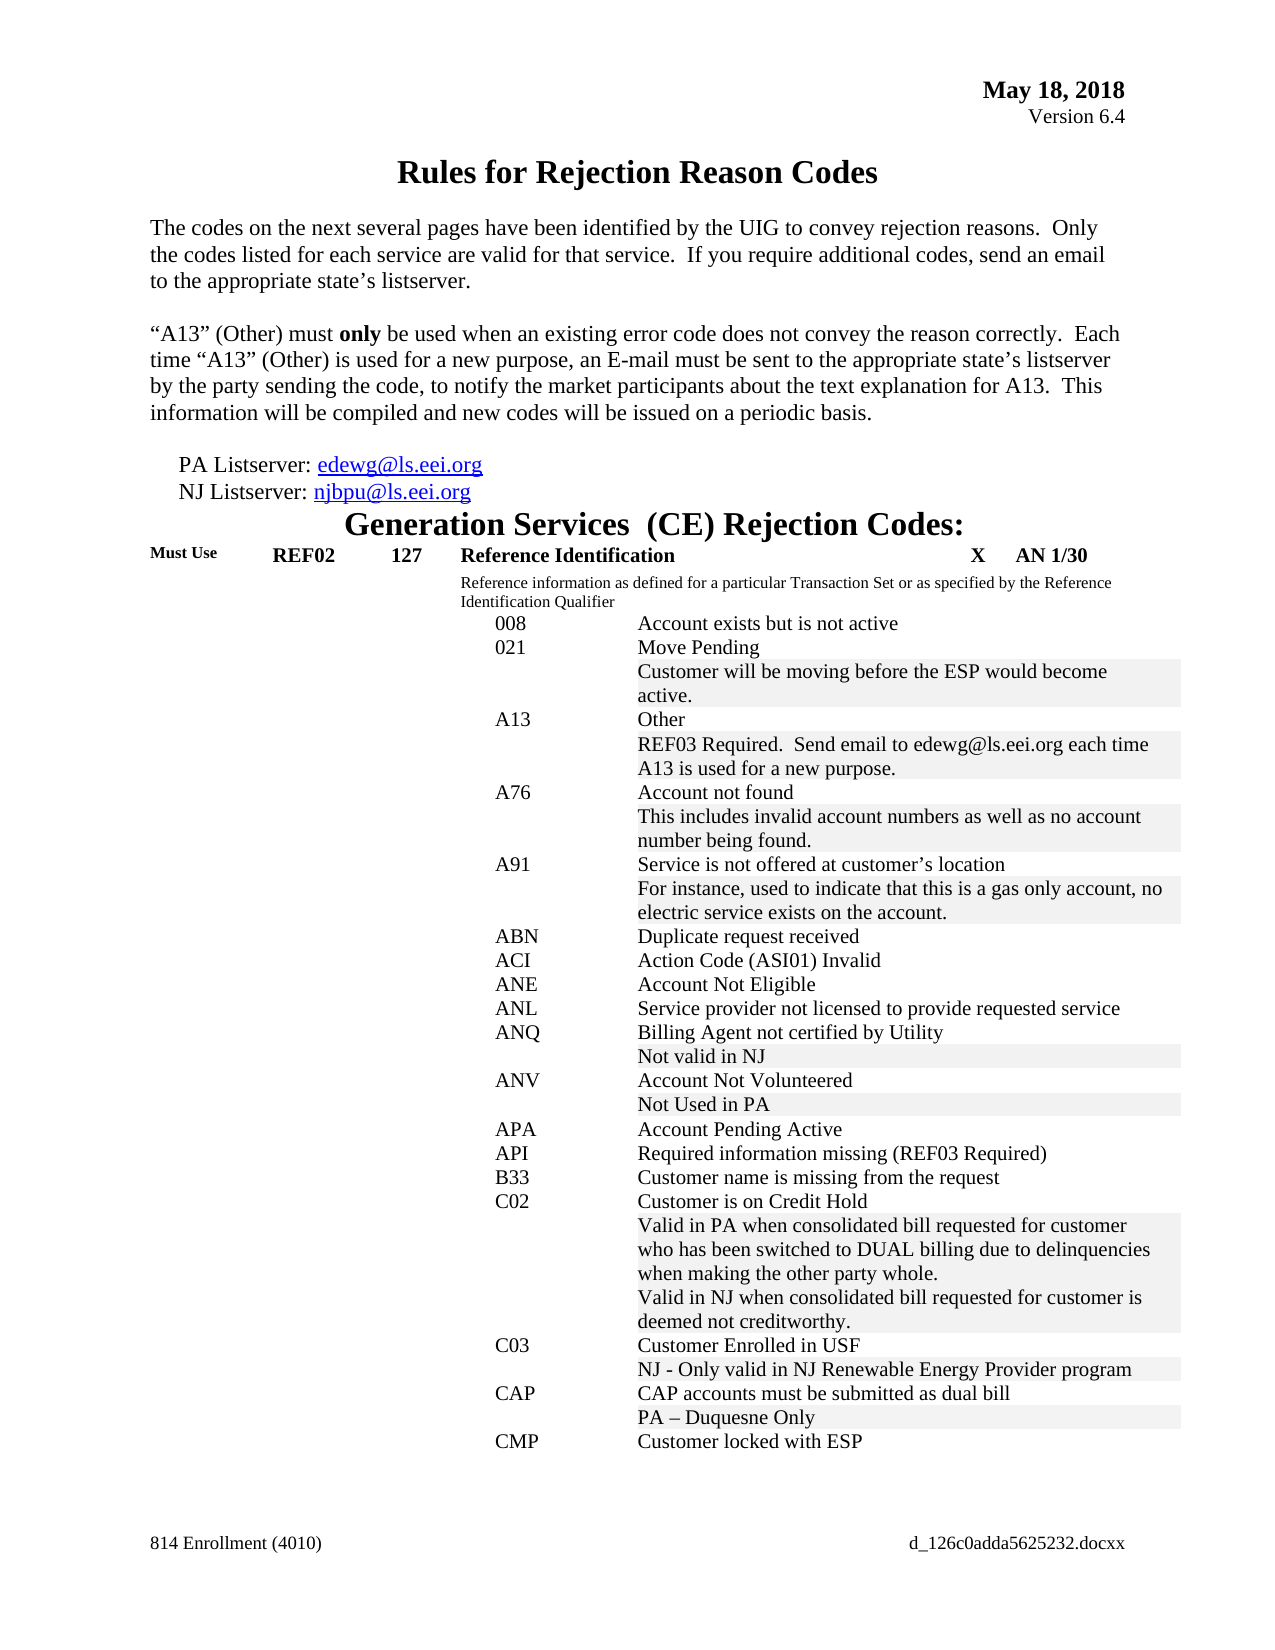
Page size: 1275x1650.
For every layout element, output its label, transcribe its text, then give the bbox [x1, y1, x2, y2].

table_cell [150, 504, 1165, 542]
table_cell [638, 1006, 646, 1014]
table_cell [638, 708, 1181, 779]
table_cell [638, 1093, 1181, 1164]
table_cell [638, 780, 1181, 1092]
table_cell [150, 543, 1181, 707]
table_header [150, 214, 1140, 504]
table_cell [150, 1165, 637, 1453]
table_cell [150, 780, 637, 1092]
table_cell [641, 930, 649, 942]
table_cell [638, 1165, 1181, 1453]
subtitle Rules for Rejection Reason Codes [150, 152, 1125, 190]
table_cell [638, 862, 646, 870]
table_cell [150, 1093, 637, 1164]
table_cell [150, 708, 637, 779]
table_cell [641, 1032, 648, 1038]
